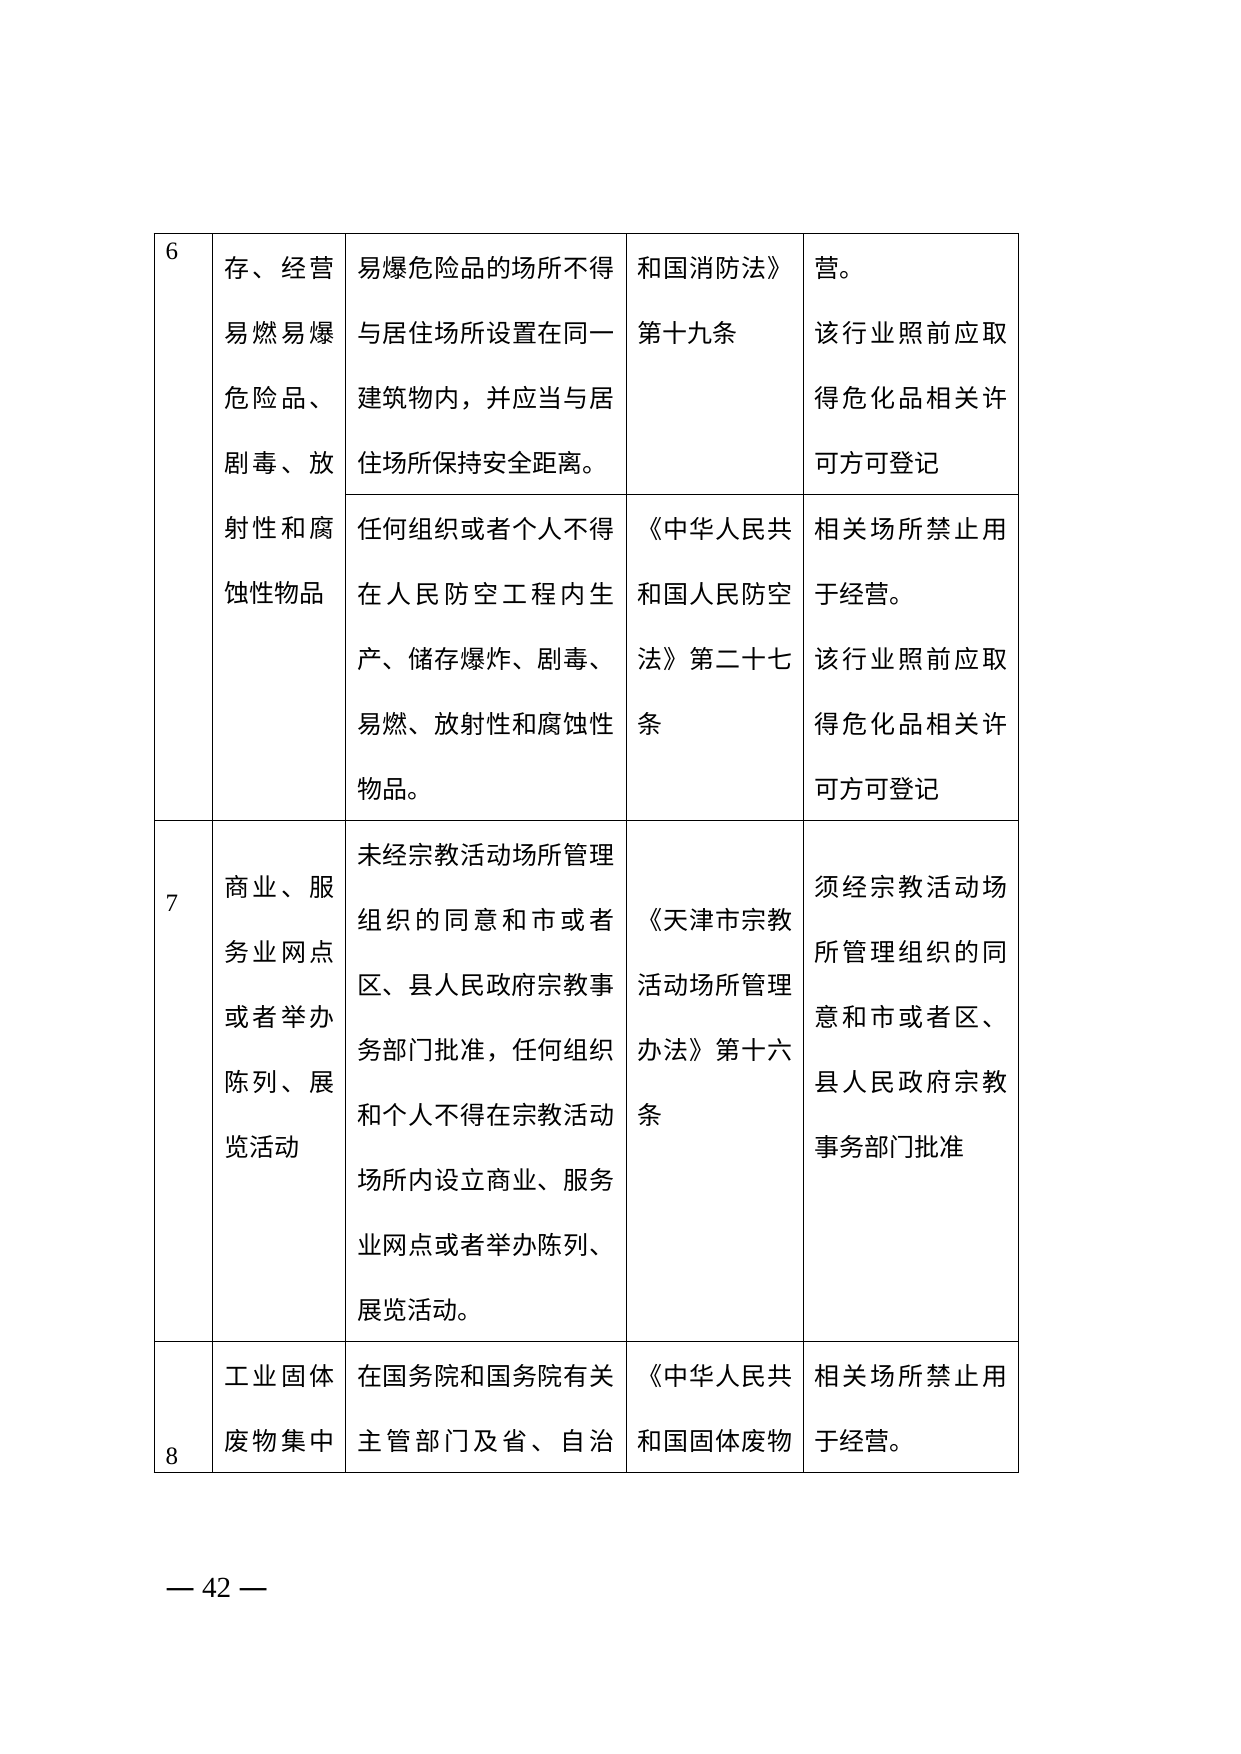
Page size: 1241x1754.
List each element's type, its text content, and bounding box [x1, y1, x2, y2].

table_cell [346, 234, 626, 494]
table_cell 《中华人民共和国人民防空法》第二十七条 [627, 495, 803, 820]
table_cell 《中华人民共和国消防法》第十九条 [627, 234, 803, 494]
table_cell 相关场所禁止用于经营。 该行业照前应取得危化品相关许可方可登记 [804, 495, 1018, 820]
table_cell 须经宗教活动场所管理组织的同意和市或者区、县人民政府宗教事务部门批准 [804, 821, 1018, 1341]
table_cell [213, 1342, 345, 1472]
table_cell 8 [155, 1342, 212, 1472]
table_cell 商业、服务业网点或者举办陈列、展览活动 [213, 821, 345, 1341]
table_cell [213, 234, 345, 820]
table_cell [804, 1342, 1018, 1472]
table_cell 任何组织或者个人不得在人民防空工程内生产、储存爆炸、剧毒、易燃、放射性和腐蚀性物品。 [346, 495, 626, 820]
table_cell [627, 1342, 803, 1472]
table_cell 《天津市宗教活动场所管理办法》第十六条 [627, 821, 803, 1341]
table_cell 未经宗教活动场所管理组织的同意和市或者区、县人民政府宗教事务部门批准，任何组织和个人不得在宗教活动场所内设立商业、服务业网点或者举办陈列、展览活动。 [346, 821, 626, 1341]
table_cell 6 [155, 234, 212, 820]
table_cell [804, 234, 1018, 494]
table_cell 7 [155, 821, 212, 1341]
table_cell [346, 1342, 626, 1472]
